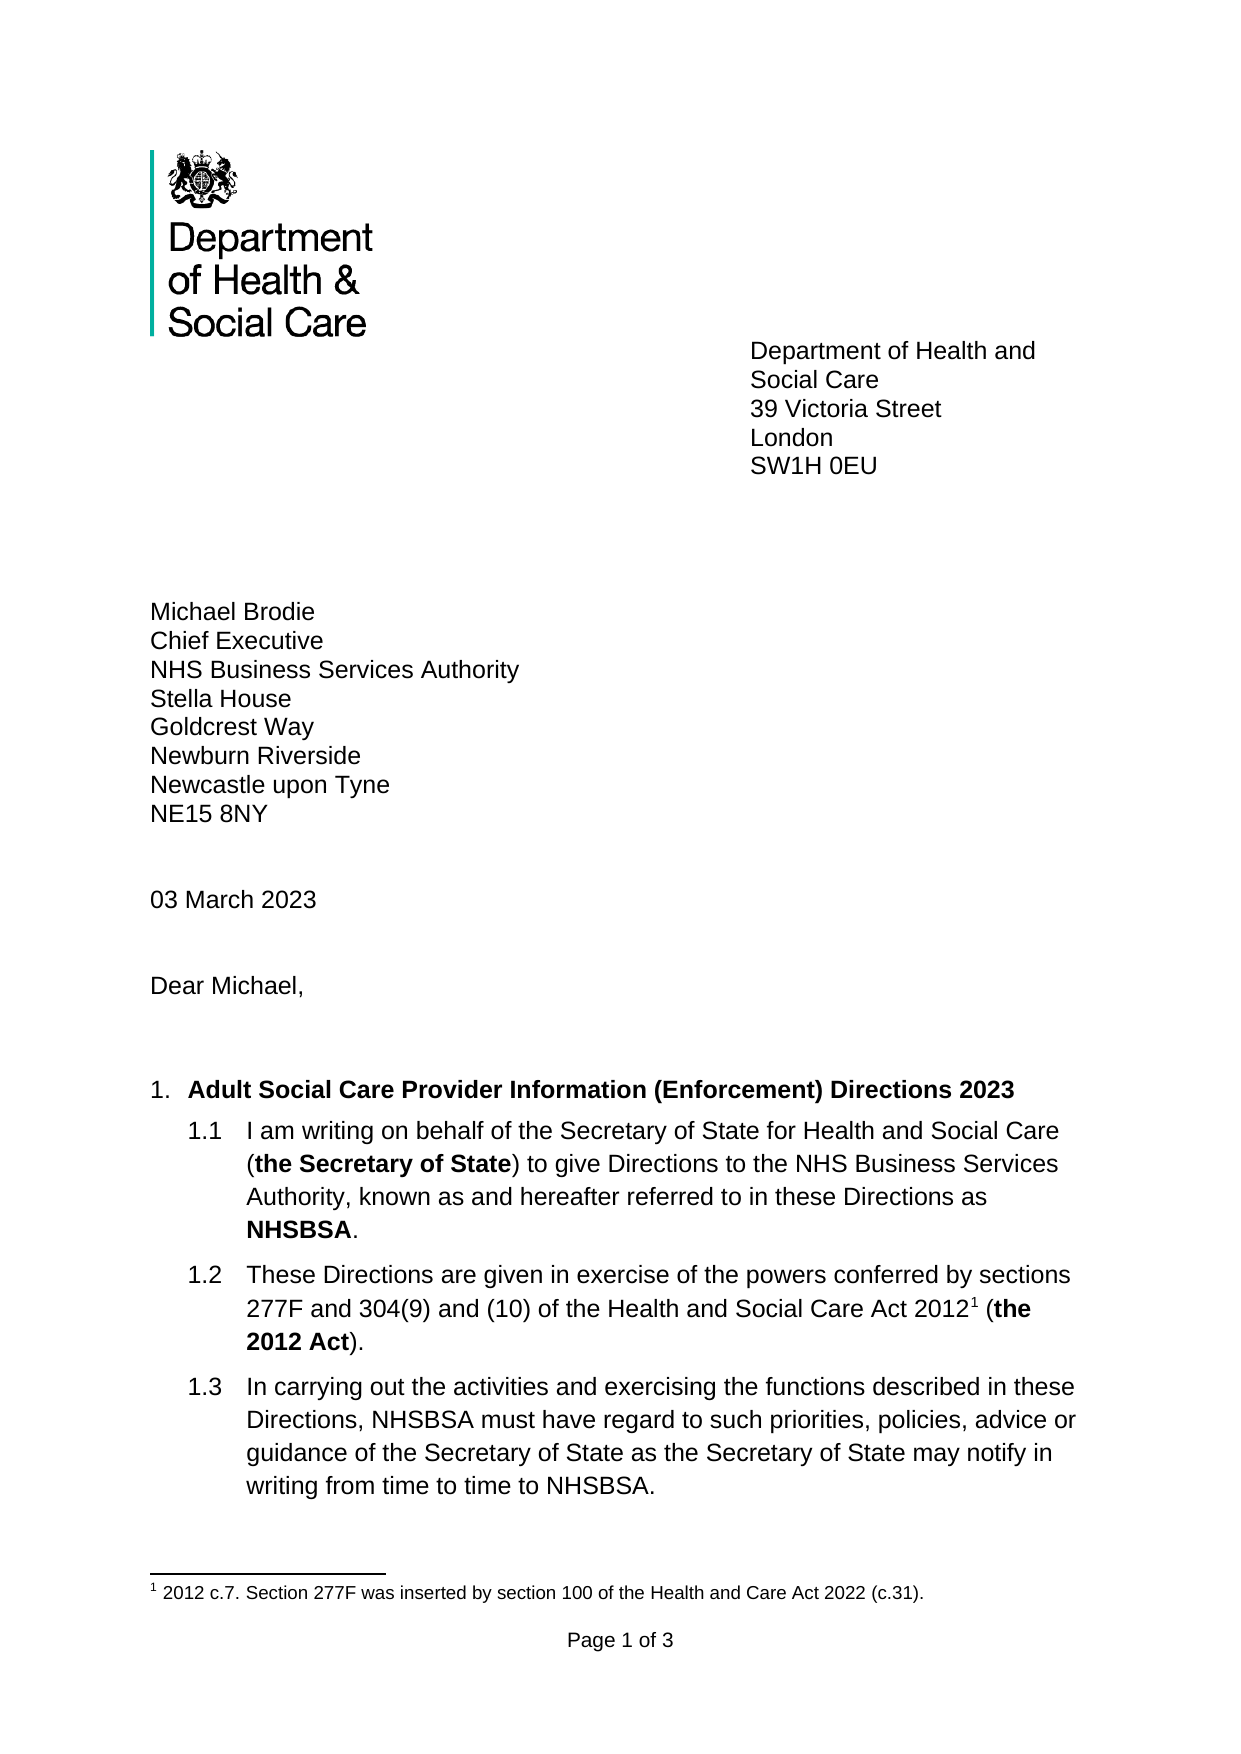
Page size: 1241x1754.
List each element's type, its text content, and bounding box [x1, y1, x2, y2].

text SW1H 0EU [675, 451, 1090, 480]
text Stella House [150, 684, 1090, 712]
text Department of Health and Social Care [750, 336, 1110, 394]
list These Directions are given in exercise of the powers conferred by sections 277F and 304(9) and (10) of the Health and Social Care Act 2012 (the 2012 Act). [187, 1261, 1090, 1355]
text NE15 8NY [150, 799, 1090, 827]
text Newburn Riverside [150, 741, 1090, 770]
subtitle Adult Social Care Provider Information (Enforcement) Directions 2023 [150, 1075, 1090, 1103]
list I am writing on behalf of the Secretary of State for Health and Social Care (the Secretary of State) to give Directions to the NHS Business Services Authority, known as and hereafter referred to in these Directions as NHSBSA. [187, 1116, 1090, 1244]
text Chief Executive [150, 626, 1090, 655]
picture [150, 150, 373, 337]
text London [675, 422, 1090, 451]
list In carrying out the activities and exercising the functions described in these Directions, NHSBSA must have regard to such priorities, policies, advice or guidance of the Secretary of State as the Secretary of State may notify in writing from time to time to NHSBSA. [187, 1372, 1090, 1500]
text Dear Michael, [150, 971, 1090, 1000]
text Newcastle upon Tyne [150, 770, 1090, 799]
text NHS Business Services Authority [150, 655, 1090, 684]
text Michael Brodie [150, 597, 1090, 626]
text Goldcrest Way [150, 712, 1090, 741]
text 03 March 2023 [150, 885, 1090, 914]
text 39 Victoria Street [675, 394, 1090, 422]
